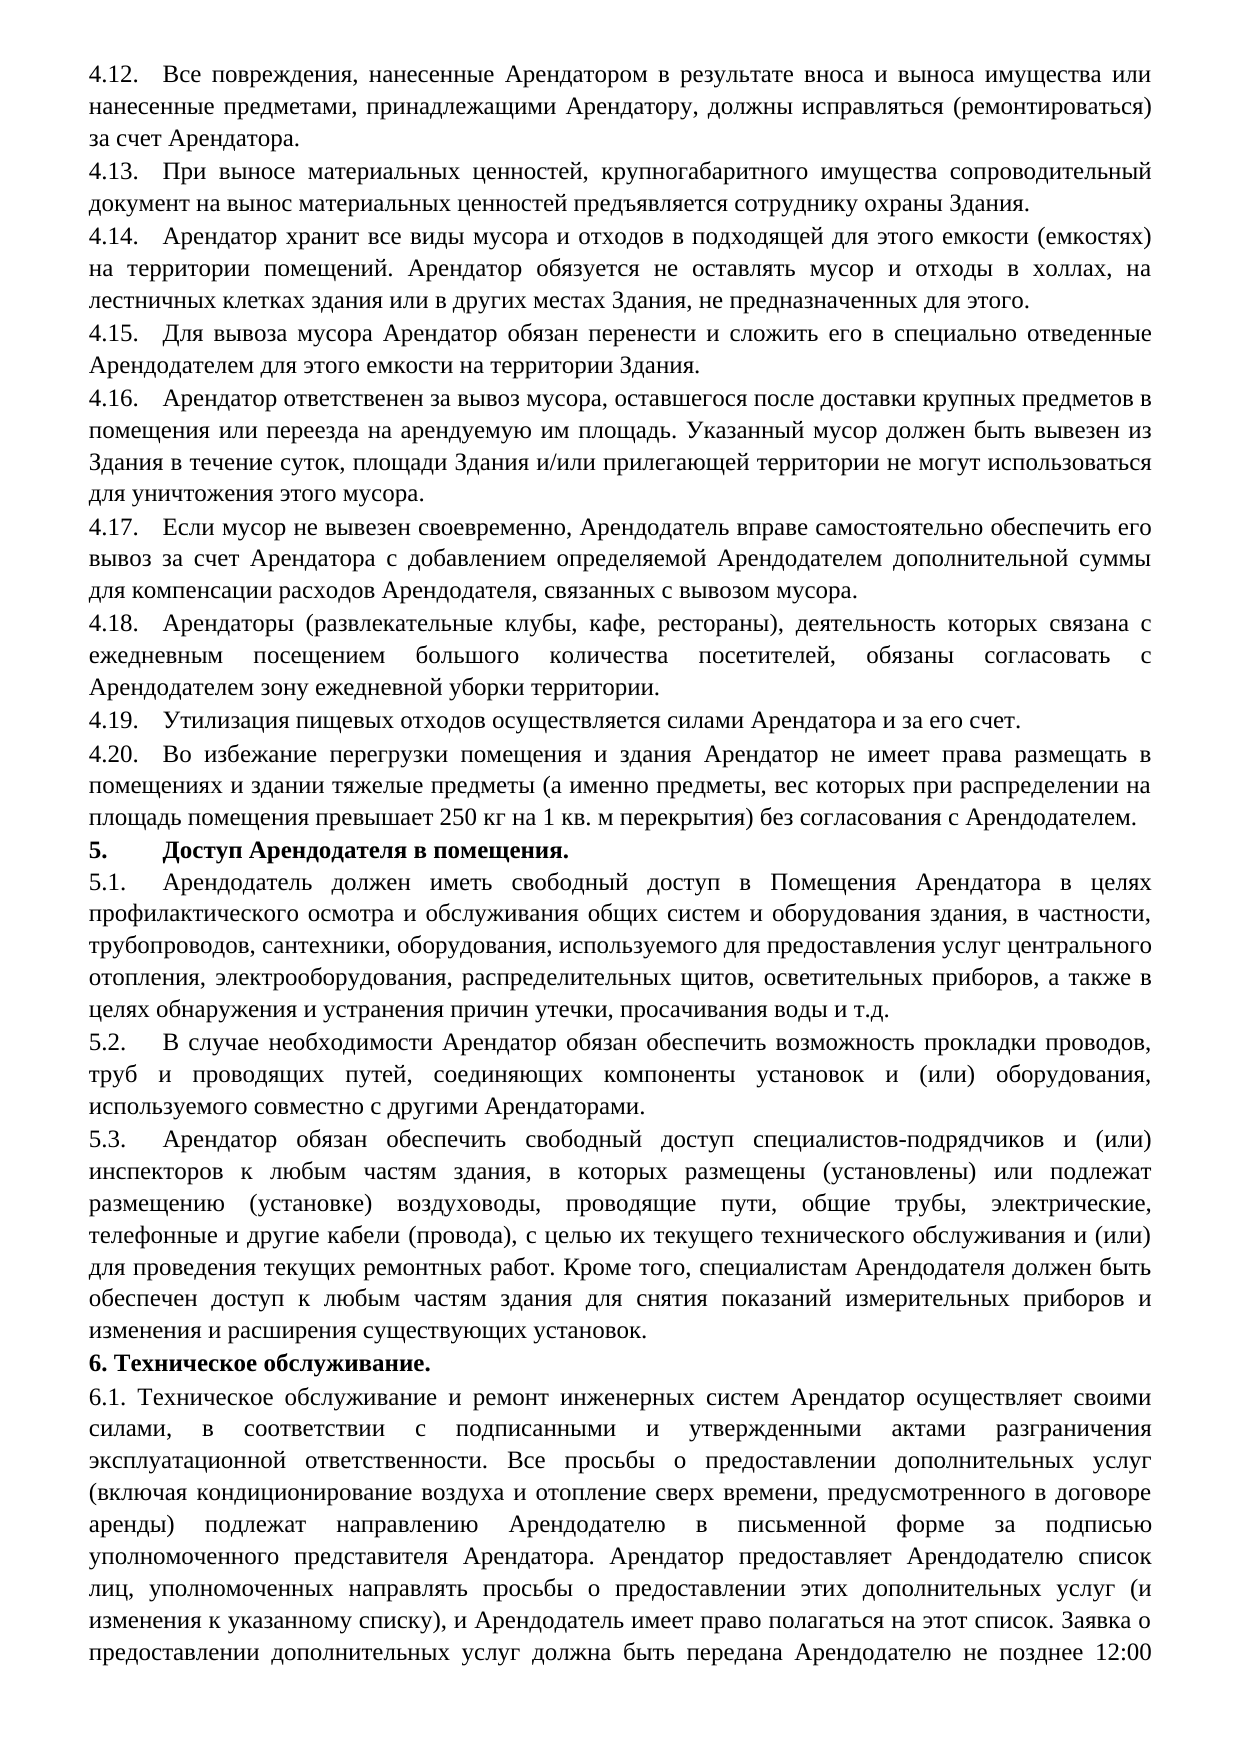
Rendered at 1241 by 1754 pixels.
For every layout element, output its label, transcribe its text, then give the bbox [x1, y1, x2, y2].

list Утилизация пищевых отходов осуществляется силами Арендатора и за его счет. [89, 705, 1153, 734]
list Все повреждения, нанесенные Арендатором в результате вноса и выноса имущества или нанесенные предметами, принадлежащими Арендатору, должны исправляться (ремонтироваться) за счет Арендатора. [89, 59, 1153, 152]
list Арендаторы (развлекательные клубы, кафе, рестораны), деятельность которых связана с ежедневным посещением большого количества посетителей, обязаны согласовать с Арендодателем зону ежедневной уборки территории. [89, 608, 1153, 701]
list Арендатор ответственен за вывоз мусора, оставшегося после доставки крупных предметов в помещения или переезда на арендуемую им площадь. Указанный мусор должен быть вывезен из Здания в течение суток, площади Здания и/или прилегающей территории не могут использоваться для уничтожения этого мусора. [89, 383, 1153, 507]
list При выносе материальных ценностей, крупногабаритного имущества сопроводительный документ на вынос материальных ценностей предъявляется сотруднику охраны Здания. [89, 156, 1153, 217]
text 6. Техническое обслуживание. [89, 1348, 1153, 1377]
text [89, 1382, 1153, 1665]
list Для вывоза мусора Арендатор обязан перенести и сложить его в специально отведенные Арендодателем для этого емкости на территории Здания. [89, 318, 1153, 378]
list Во избежание перегрузки помещения и здания Арендатор не имеет права размещать в помещениях и здании тяжелые предметы (а именно предметы, вес которых при распределении на площадь помещения превышает 250 кг на 1 кв. м перекрытия) без согласования с Арендодателем. [89, 739, 1153, 831]
list В случае необходимости Арендатор обязан обеспечить возможность прокладки проводов, труб и проводящих путей, соединяющих компоненты установок и (или) оборудования, используемого совместно с другими Арендаторами. [89, 1027, 1153, 1120]
list Доступ Арендодателя в помещения. [89, 836, 1158, 864]
list Арендатор обязан обеспечить свободный доступ специалистов-подрядчиков и (или) инспекторов к любым частям здания, в которых размещены (установлены) или подлежат размещению (установке) воздуховоды, проводящие пути, общие трубы, электрические, телефонные и другие кабели (провода), с целью их текущего технического обслуживания и (или) для проведения текущих ремонтных работ. Кроме того, специалистам Арендодателя должен быть обеспечен доступ к любым частям здания для снятия показаний измерительных приборов и изменения и расширения существующих установок. [89, 1124, 1153, 1344]
list Если мусор не вывезен своевременно, Арендодатель вправе самостоятельно обеспечить его вывоз за счет Арендатора с добавлением определяемой Арендодателем дополнительной суммы для компенсации расходов Арендодателя, связанных с вывозом мусора. [89, 512, 1153, 604]
list Арендатор хранит все виды мусора и отходов в подходящей для этого емкости (емкостях) на территории помещений. Арендатор обязуется не оставлять мусор и отходы в холлах, на лестничных клетках здания или в других местах Здания, не предназначенных для этого. [89, 221, 1153, 313]
list Арендодатель должен иметь свободный доступ в Помещения Арендатора в целях профилактического осмотра и обслуживания общих систем и оборудования здания, в частности, трубопроводов, сантехники, оборудования, используемого для предоставления услуг центрального отопления, электрооборудования, распределительных щитов, осветительных приборов, а также в целях обнаружения и устранения причин утечки, просачивания воды и т.д. [89, 867, 1153, 1023]
